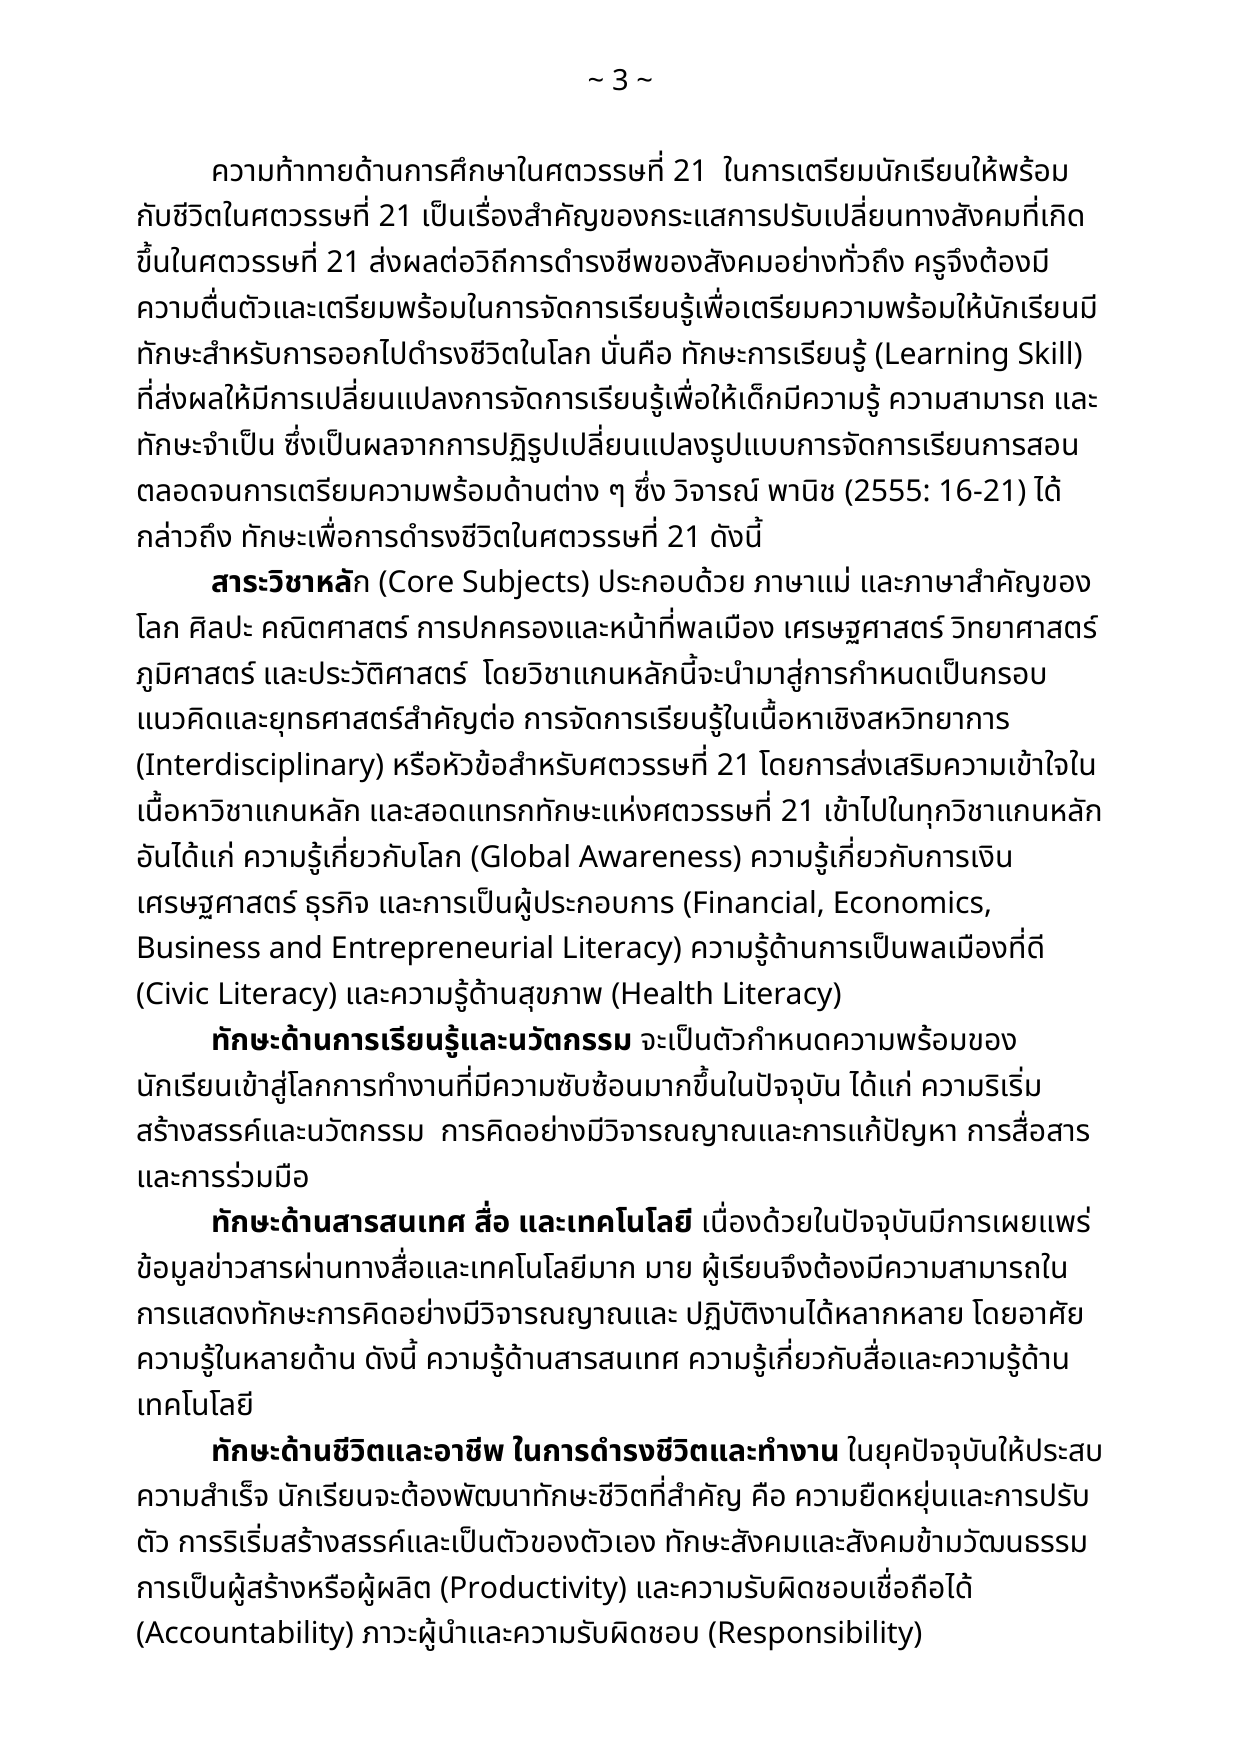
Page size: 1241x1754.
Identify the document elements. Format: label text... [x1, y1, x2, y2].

text ความท้าทายด้านการศึกษาในศตวรรษที่ 21 ในการเตรียมนักเรียนให้พร้อมกับชีวิตในศตวรรษที่ 21 เป็นเรื่องสำคัญของกระแสการปรับเปลี่ยนทางสังคมที่เกิดขึ้นในศตวรรษที่ 21 ส่งผลต่อวิถีการดำรงชีพของสังคมอย่างทั่วถึง ครูจึงต้องมีความตื่นตัวและเตรียมพร้อมในการจัดการเรียนรู้เพื่อเตรียมความพร้อมให้นักเรียนมีทักษะสำหรับการออกไปดำรงชีวิตในโลก นั่นคือ ทักษะการเรียนรู้ (Learning Skill) ที่ส่งผลให้มีการเปลี่ยนแปลงการจัดการเรียนรู้เพื่อให้เด็กมีความรู้ ความสามารถ และทักษะจำเป็น ซึ่งเป็นผลจากการปฏิรูปเปลี่ยนแปลงรูปแบบการจัดการเรียนการสอน ตลอดจนการเตรียมความพร้อมด้านต่าง ๆ ซึ่ง วิจารณ์ พานิช (2555: 16-21) ได้กล่าวถึง ทักษะเพื่อการดำรงชีวิตในศตวรรษที่ 21 ดังนี้ [136, 149, 1104, 561]
text ทักษะด้านการเรียนรู้และนวัตกรรม จะเป็นตัวกำหนดความพร้อมของนักเรียนเข้าสู่โลกการทำงานที่มีความซับซ้อนมากขึ้นในปัจจุบัน ได้แก่ ความริเริ่มสร้างสรรค์และนวัตกรรม การคิดอย่างมีวิจารณญาณและการแก้ปัญหา การสื่อสารและการร่วมมือ [136, 1018, 1104, 1201]
text ทักษะด้านชีวิตและอาชีพ ในการดำรงชีวิตและทำงาน ในยุคปัจจุบันให้ประสบความสำเร็จ นักเรียนจะต้องพัฒนาทักษะชีวิตที่สำคัญ คือ ความยืดหยุ่นและการปรับตัว การริเริ่มสร้างสรรค์และเป็นตัวของตัวเอง ทักษะสังคมและสังคมข้ามวัฒนธรรม การเป็นผู้สร้างหรือผู้ผลิต (Productivity) และความรับผิดชอบเชื่อถือได้ (Accountability) ภาวะผู้นำและความรับผิดชอบ (Responsibility) [136, 1429, 1104, 1657]
text ทักษะด้านสารสนเทศ สื่อ และเทคโนโลยี เนื่องด้วยในปัจจุบันมีการเผยแพร่ข้อมูลข่าวสารผ่านทางสื่อและเทคโนโลยีมาก มาย ผู้เรียนจึงต้องมีความสามารถในการแสดงทักษะการคิดอย่างมีวิจารณญาณและ ปฏิบัติงานได้หลากหลาย โดยอาศัยความรู้ในหลายด้าน ดังนี้ ความรู้ด้านสารสนเทศ ความรู้เกี่ยวกับสื่อและความรู้ด้านเทคโนโลยี [136, 1201, 1104, 1429]
text สาระวิชาหลัก (Core Subjects) ประกอบด้วย ภาษาแม่ และภาษาสำคัญของโลก ศิลปะ คณิตศาสตร์ การปกครองและหน้าที่พลเมือง เศรษฐศาสตร์ วิทยาศาสตร์ ภูมิศาสตร์ และประวัติศาสตร์ โดยวิชาแกนหลักนี้จะนำมาสู่การกำหนดเป็นกรอบแนวคิดและยุทธศาสตร์สำคัญต่อ การจัดการเรียนรู้ในเนื้อหาเชิงสหวิทยาการ (Interdisciplinary) หรือหัวข้อสำหรับศตวรรษที่ 21 โดยการส่งเสริมความเข้าใจในเนื้อหาวิชาแกนหลัก และสอดแทรกทักษะแห่งศตวรรษที่ 21 เข้าไปในทุกวิชาแกนหลัก อันได้แก่ ความรู้เกี่ยวกับโลก (Global Awareness) ความรู้เกี่ยวกับการเงิน เศรษฐศาสตร์ ธุรกิจ และการเป็นผู้ประกอบการ (Financial, Economics, Business and Entrepreneurial Literacy) ความรู้ด้านการเป็นพลเมืองที่ดี (Civic Literacy) และความรู้ด้านสุขภาพ (Health Literacy) [136, 561, 1104, 1018]
